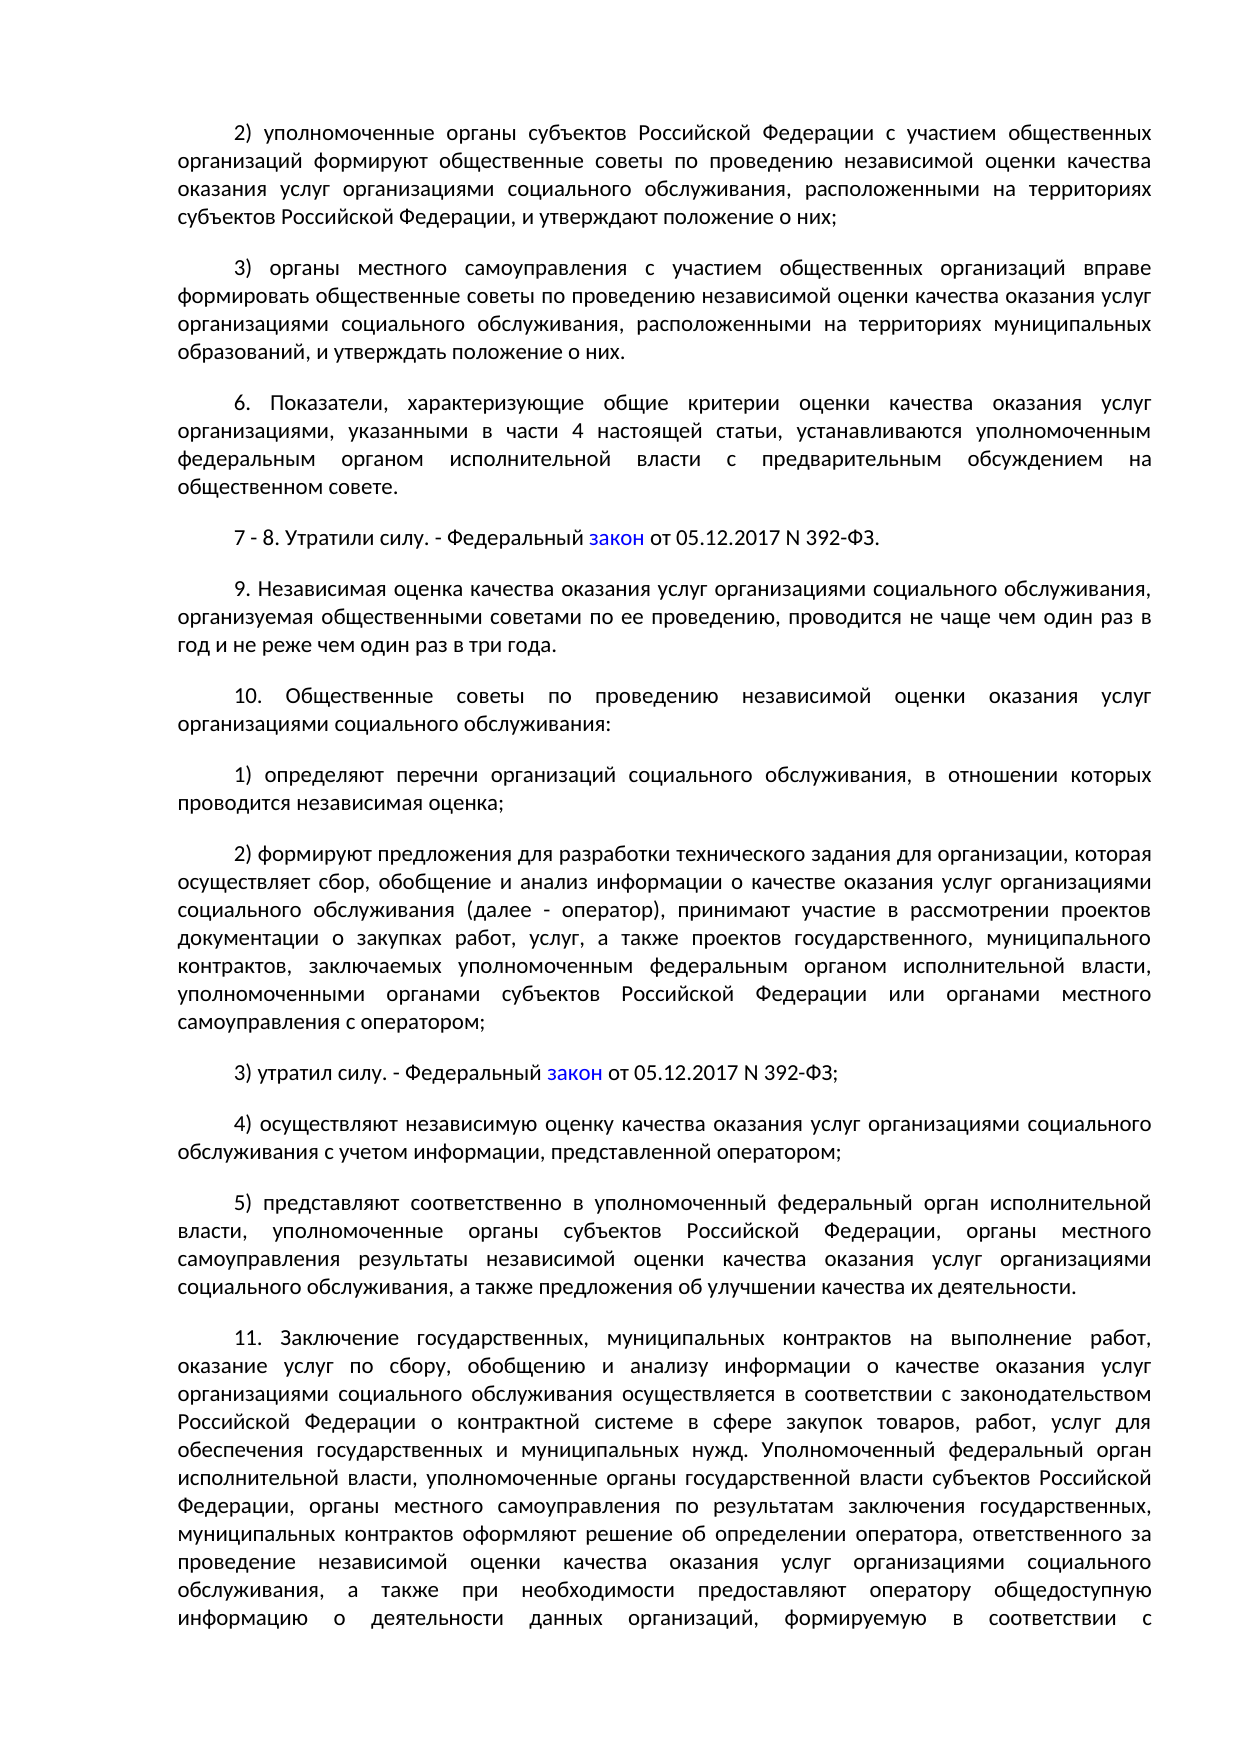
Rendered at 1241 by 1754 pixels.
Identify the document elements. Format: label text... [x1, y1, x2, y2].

text 7 - 8. Утратили силу. - Федеральный закон от 05.12.2017 N 392-ФЗ. [177, 523, 1152, 551]
text 2) уполномоченные органы субъектов Российской Федерации с участием общественных организаций формируют общественные советы по проведению независимой оценки качества оказания услуг организациями социального обслуживания, расположенными на территориях субъектов Российской Федерации, и утверждают положение о них; [177, 118, 1152, 230]
text 3) утратил силу. - Федеральный закон от 05.12.2017 N 392-ФЗ; [177, 1058, 1152, 1086]
text 3) органы местного самоуправления с участием общественных организаций вправе формировать общественные советы по проведению независимой оценки качества оказания услуг организациями социального обслуживания, расположенными на территориях муниципальных образований, и утверждать положение о них. [177, 253, 1152, 365]
text 6. Показатели, характеризующие общие критерии оценки качества оказания услуг организациями, указанными в части 4 настоящей статьи, устанавливаются уполномоченным федеральным органом исполнительной власти с предварительным обсуждением на общественном совете. [177, 388, 1152, 500]
text 10. Общественные советы по проведению независимой оценки оказания услуг организациями социального обслуживания: [177, 681, 1152, 737]
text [177, 1323, 1152, 1631]
text 2) формируют предложения для разработки технического задания для организации, которая осуществляет сбор, обобщение и анализ информации о качестве оказания услуг организациями социального обслуживания (далее - оператор), принимают участие в рассмотрении проектов документации о закупках работ, услуг, а также проектов государственного, муниципального контрактов, заключаемых уполномоченным федеральным органом исполнительной власти, уполномоченными органами субъектов Российской Федерации или органами местного самоуправления с оператором; [177, 839, 1152, 1035]
text 4) осуществляют независимую оценку качества оказания услуг организациями социального обслуживания с учетом информации, представленной оператором; [177, 1109, 1152, 1165]
text 1) определяют перечни организаций социального обслуживания, в отношении которых проводится независимая оценка; [177, 760, 1152, 816]
text 5) представляют соответственно в уполномоченный федеральный орган исполнительной власти, уполномоченные органы субъектов Российской Федерации, органы местного самоуправления результаты независимой оценки качества оказания услуг организациями социального обслуживания, а также предложения об улучшении качества их деятельности. [177, 1188, 1152, 1300]
text 9. Независимая оценка качества оказания услуг организациями социального обслуживания, организуемая общественными советами по ее проведению, проводится не чаще чем один раз в год и не реже чем один раз в три года. [177, 574, 1152, 658]
